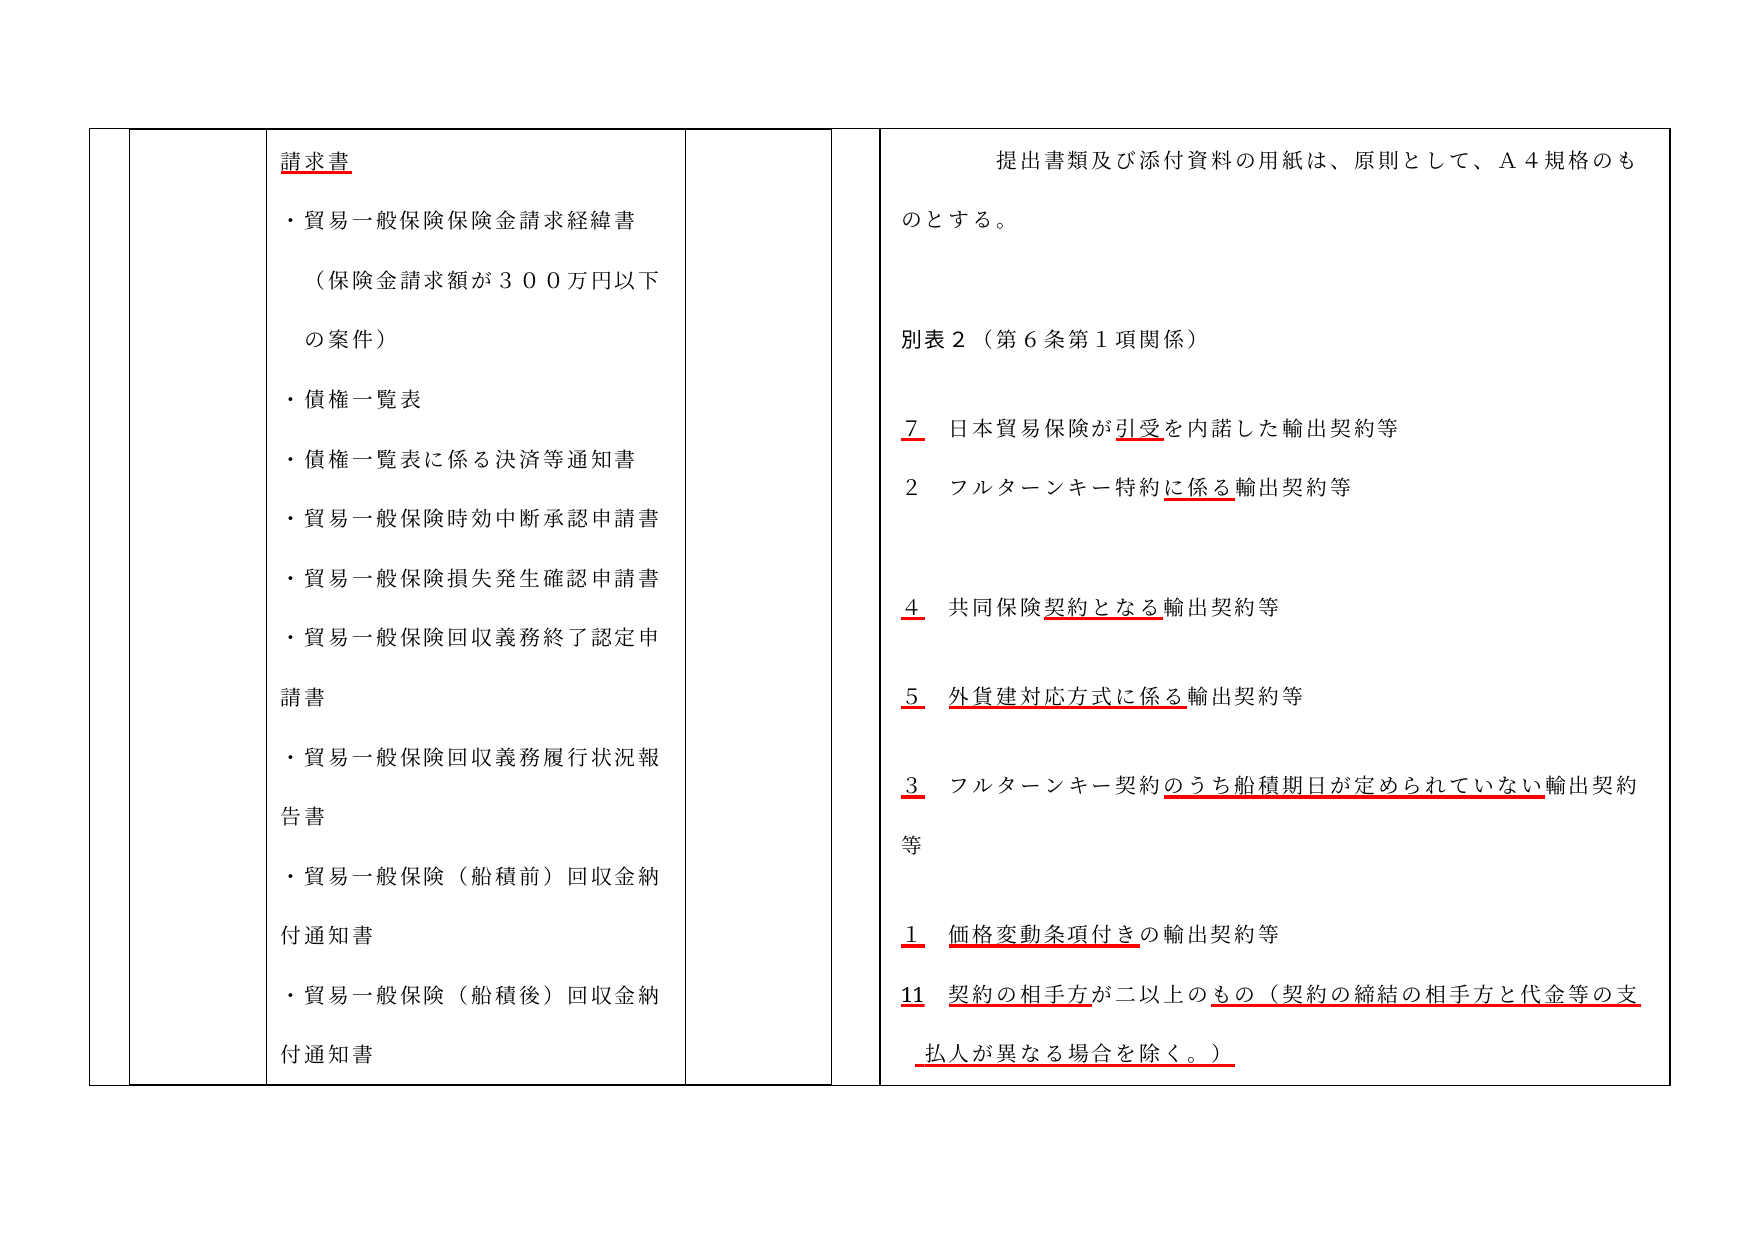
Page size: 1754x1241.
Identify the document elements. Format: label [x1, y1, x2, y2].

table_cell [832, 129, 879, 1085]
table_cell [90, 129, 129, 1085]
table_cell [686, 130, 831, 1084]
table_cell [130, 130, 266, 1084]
table_cell [881, 129, 1669, 1085]
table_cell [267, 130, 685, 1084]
